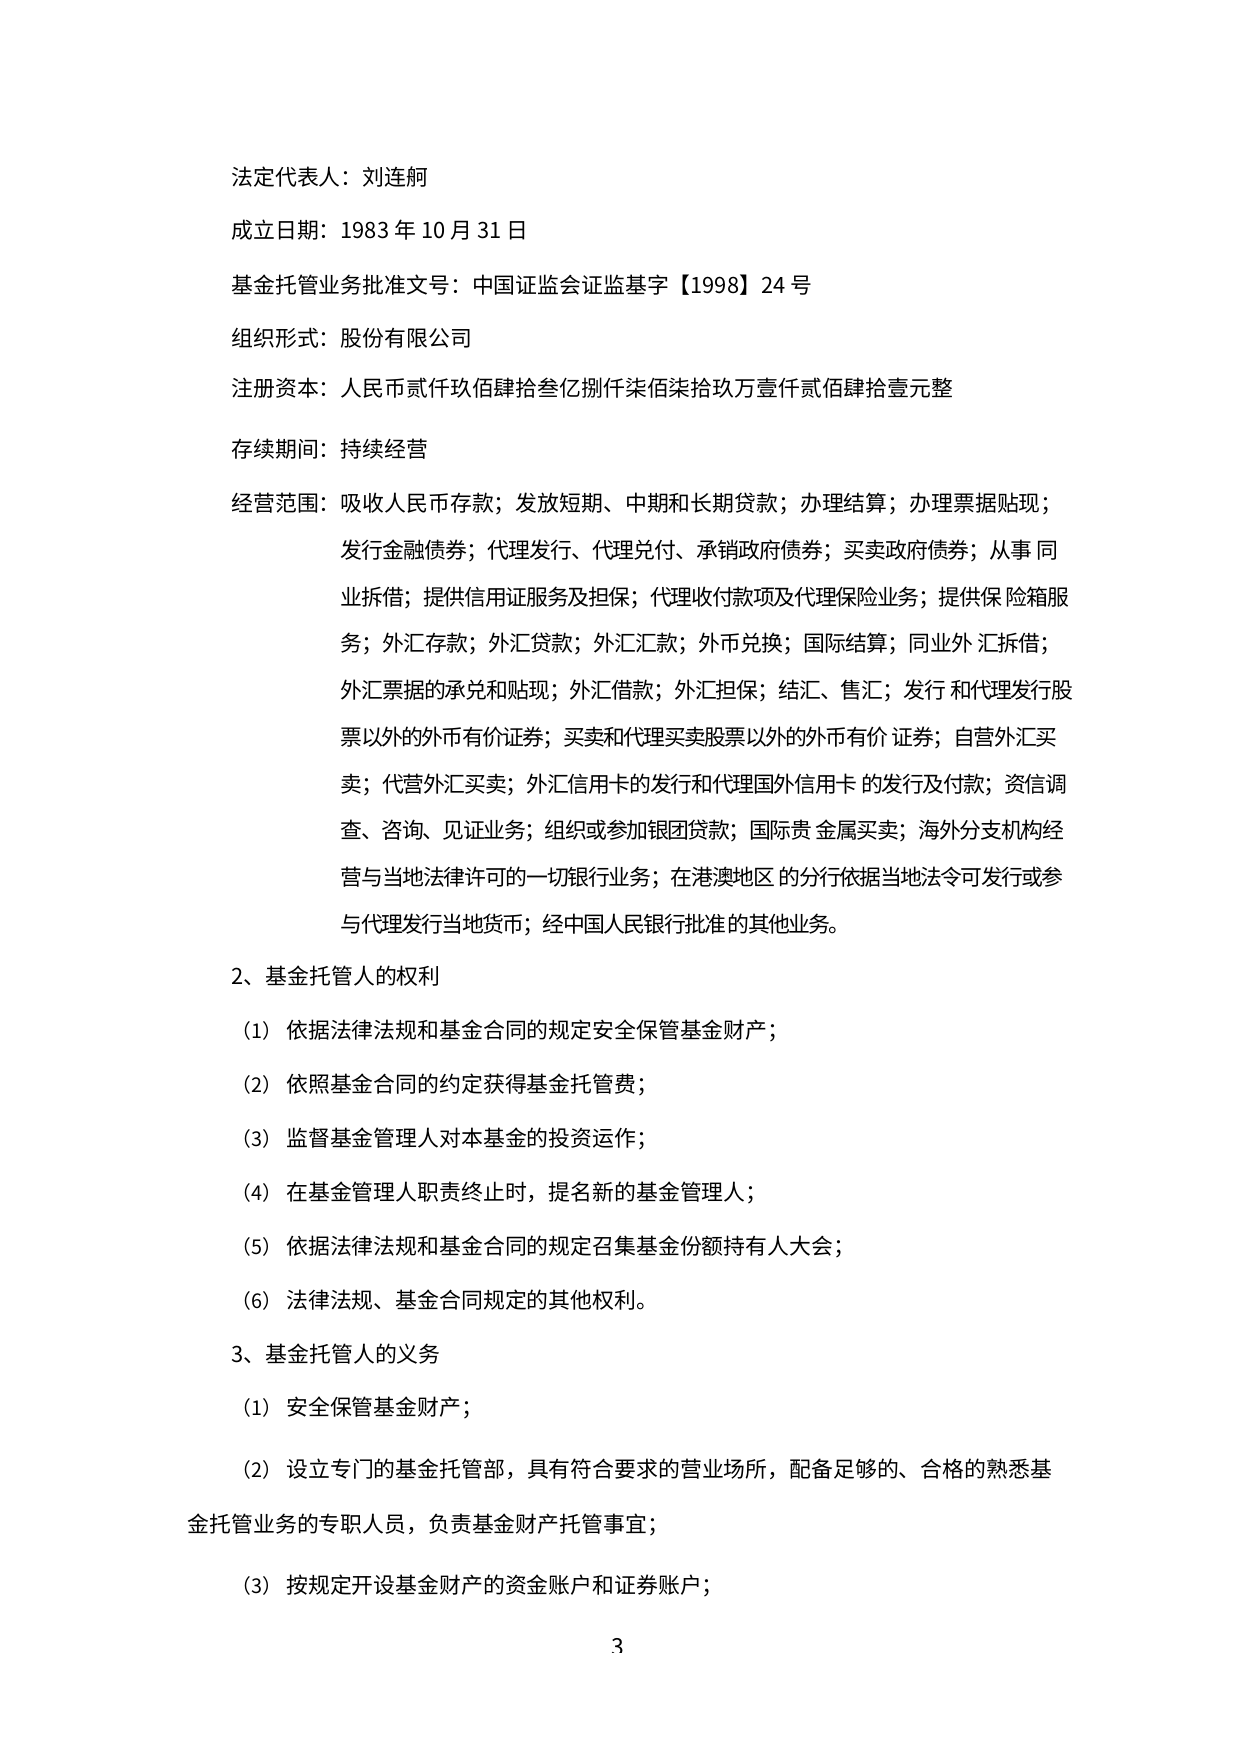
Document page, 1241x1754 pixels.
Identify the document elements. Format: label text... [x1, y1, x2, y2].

text 2、基金托管人的权利 [231, 959, 1088, 991]
text 基金托管业务批准文号：中国证监会证监基字【1998】24 号组织形式：股份有限公司 [231, 268, 812, 353]
list 按规定开设基金财产的资金账户和证券账户； [231, 1568, 1088, 1599]
list 依据法律法规和基金合同的规定安全保管基金财产； [231, 1013, 1088, 1044]
list 法律法规、基金合同规定的其他权利。 [231, 1283, 1088, 1315]
text 法定代表人：刘连舸 [231, 159, 1088, 191]
list 在基金管理人职责终止时，提名新的基金管理人； [231, 1175, 1088, 1207]
text 成立日期：1983 年 10 月 31 日 [231, 213, 1088, 245]
text 注册资本：人民币贰仟玖佰肆拾叁亿捌仟柒佰柒拾玖万壹仟贰佰肆拾壹元整 [231, 375, 1088, 401]
text 经营范围：吸收人民币存款；发放短期、中期和长期贷款；办理结算；办理票据贴现； 发行金融债券；代理发行、代理兑付、承销政府债券；买卖政府债券；从事 同业拆借；提供信用证服务及担保；代理收付款项及代理保险业务；提供保 险箱服务；外汇存款；外汇贷款；外汇汇款；外币兑换；国际结算；同业外 汇拆借；外汇票据的承兑和贴现；外汇借款；外汇担保；结汇、售汇；发行 和代理发行股票以外的外币有价证券；买卖和代理买卖股票以外的外币有价 证券；自营外汇买卖；代营外汇买卖；外汇信用卡的发行和代理国外信用卡 的发行及付款；资信调查、咨询、见证业务；组织或参加银团贷款；国际贵 金属买卖；海外分支机构经营与当地法律许可的一切银行业务；在港澳地区 的分行依据当地法令可发行或参与代理发行当地货币；经中国人民银行批准 的其他业务。 [231, 486, 1075, 938]
list 依照基金合同的约定获得基金托管费； [231, 1067, 1088, 1098]
list 监督基金管理人对本基金的投资运作； [231, 1121, 1088, 1153]
list 依据法律法规和基金合同的规定召集基金份额持有人大会； [231, 1229, 1088, 1261]
list 设立专门的基金托管部，具有符合要求的营业场所，配备足够的、合格的熟悉基金托管业务的专职人员，负责基金财产托管事宜； [187, 1452, 1053, 1539]
list 安全保管基金财产； [231, 1390, 1088, 1422]
text 3、基金托管人的义务 [231, 1337, 1088, 1369]
text 存续期间：持续经营 [231, 432, 1088, 464]
